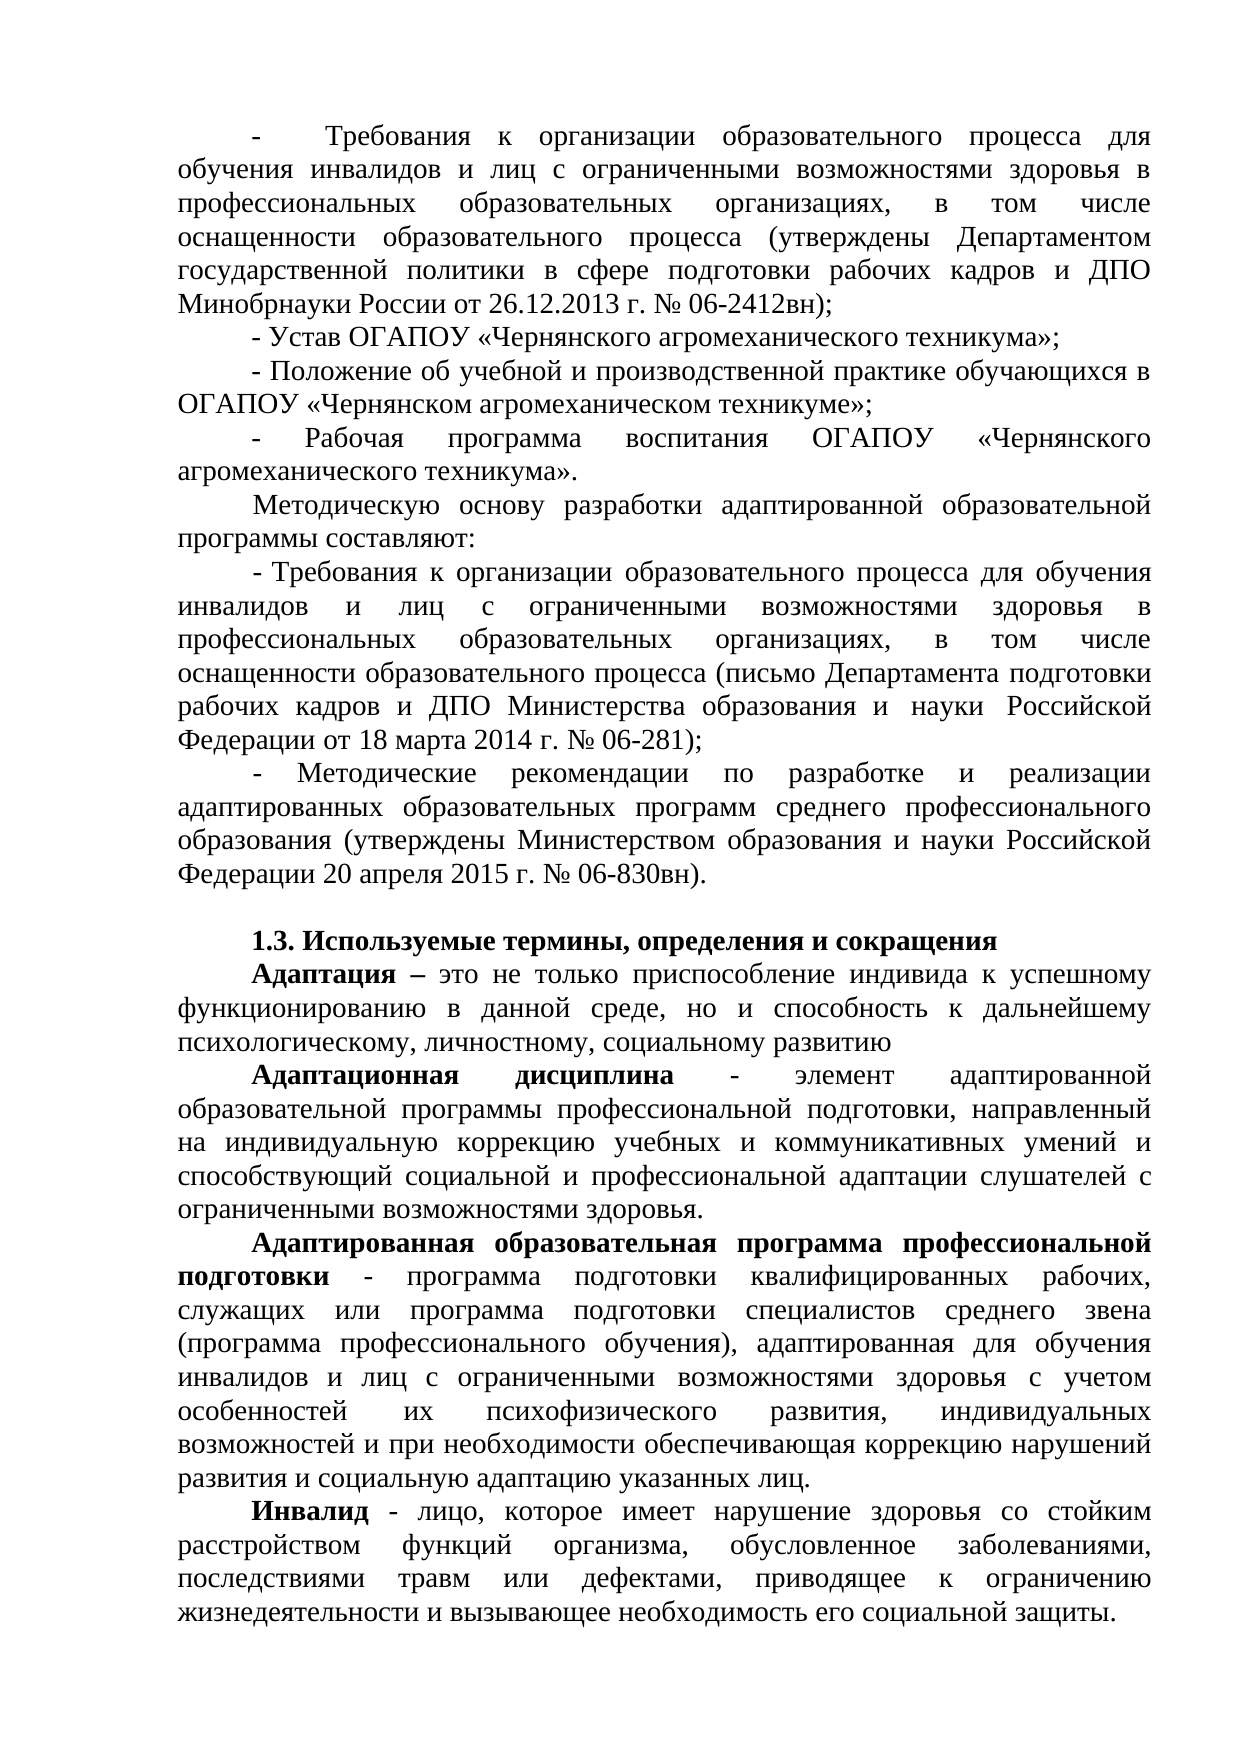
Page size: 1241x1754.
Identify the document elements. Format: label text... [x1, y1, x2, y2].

text Методическую основу разработки адаптированной образовательной программы составляют: [177, 487, 1152, 554]
text - Рабочая программа воспитания ОГАПОУ «Чернянского агромеханического техникума». [177, 420, 1152, 487]
text - Устав ОГАПОУ «Чернянского агромеханического техникума»; [177, 319, 1152, 353]
text Адаптация – это не только приспособление индивида к успешному функционированию в данной среде, но и способность к дальнейшему психологическому, личностному, социальному развитию [177, 957, 1152, 1057]
text Адаптационная дисциплина - элемент адаптированной образовательной программы профессиональной подготовки, направленный на индивидуальную коррекцию учебных и коммуникативных умений и способствующий социальной и профессиональной адаптации слушателей с ограниченными возможностями здоровья. [177, 1057, 1152, 1225]
text 1.3. Используемые термины, определения и сокращения [177, 923, 1152, 957]
text - Положение об учебной и производственной практике обучающихся в ОГАПОУ «Чернянском агромеханическом техникуме»; [177, 353, 1152, 420]
text - Методические рекомендации по разработке и реализации адаптированных образовательных программ среднего профессионального образования (утверждены Министерством образования и науки Российской Федерации 20 апреля 2015 г. № 06-830вн). [177, 755, 1152, 889]
text - Требования к организации образовательного процесса для обучения инвалидов и лиц с ограниченными возможностями здоровья в профессиональных образовательных организациях, в том числе оснащенности образовательного процесса (утверждены Департаментом государственной политики в сфере подготовки рабочих кадров и ДПО Минобрнауки России от 26.12.2013 г. № 06-2412вн); [177, 118, 1152, 319]
text Адаптированная образовательная программа профессиональной подготовки - программа подготовки квалифицированных рабочих, служащих или программа подготовки специалистов среднего звена (программа профессионального обучения), адаптированная для обучения инвалидов и лиц с ограниченными возможностями здоровья с учетом особенностей их психофизического развития, индивидуальных возможностей и при необходимости обеспечивающая коррекцию нарушений развития и социальную адаптацию указанных лиц. [177, 1225, 1152, 1493]
text Инвалид - лицо, которое имеет нарушение здоровья со стойким расстройством функций организма, обусловленное заболеваниями, последствиями травм или дефектами, приводящее к ограничению жизнедеятельности и вызывающее необходимость его социальной защиты. [177, 1493, 1152, 1627]
text - Требования к организации образовательного процесса для обучения инвалидов и лиц с ограниченными возможностями здоровья в профессиональных образовательных организациях, в том числе оснащенности образовательного процесса (письмо Департамента подготовки рабочих кадров и ДПО Министерства образования и науки Российской Федерации от 18 марта 2014 г. № 06-281); [177, 554, 1152, 755]
